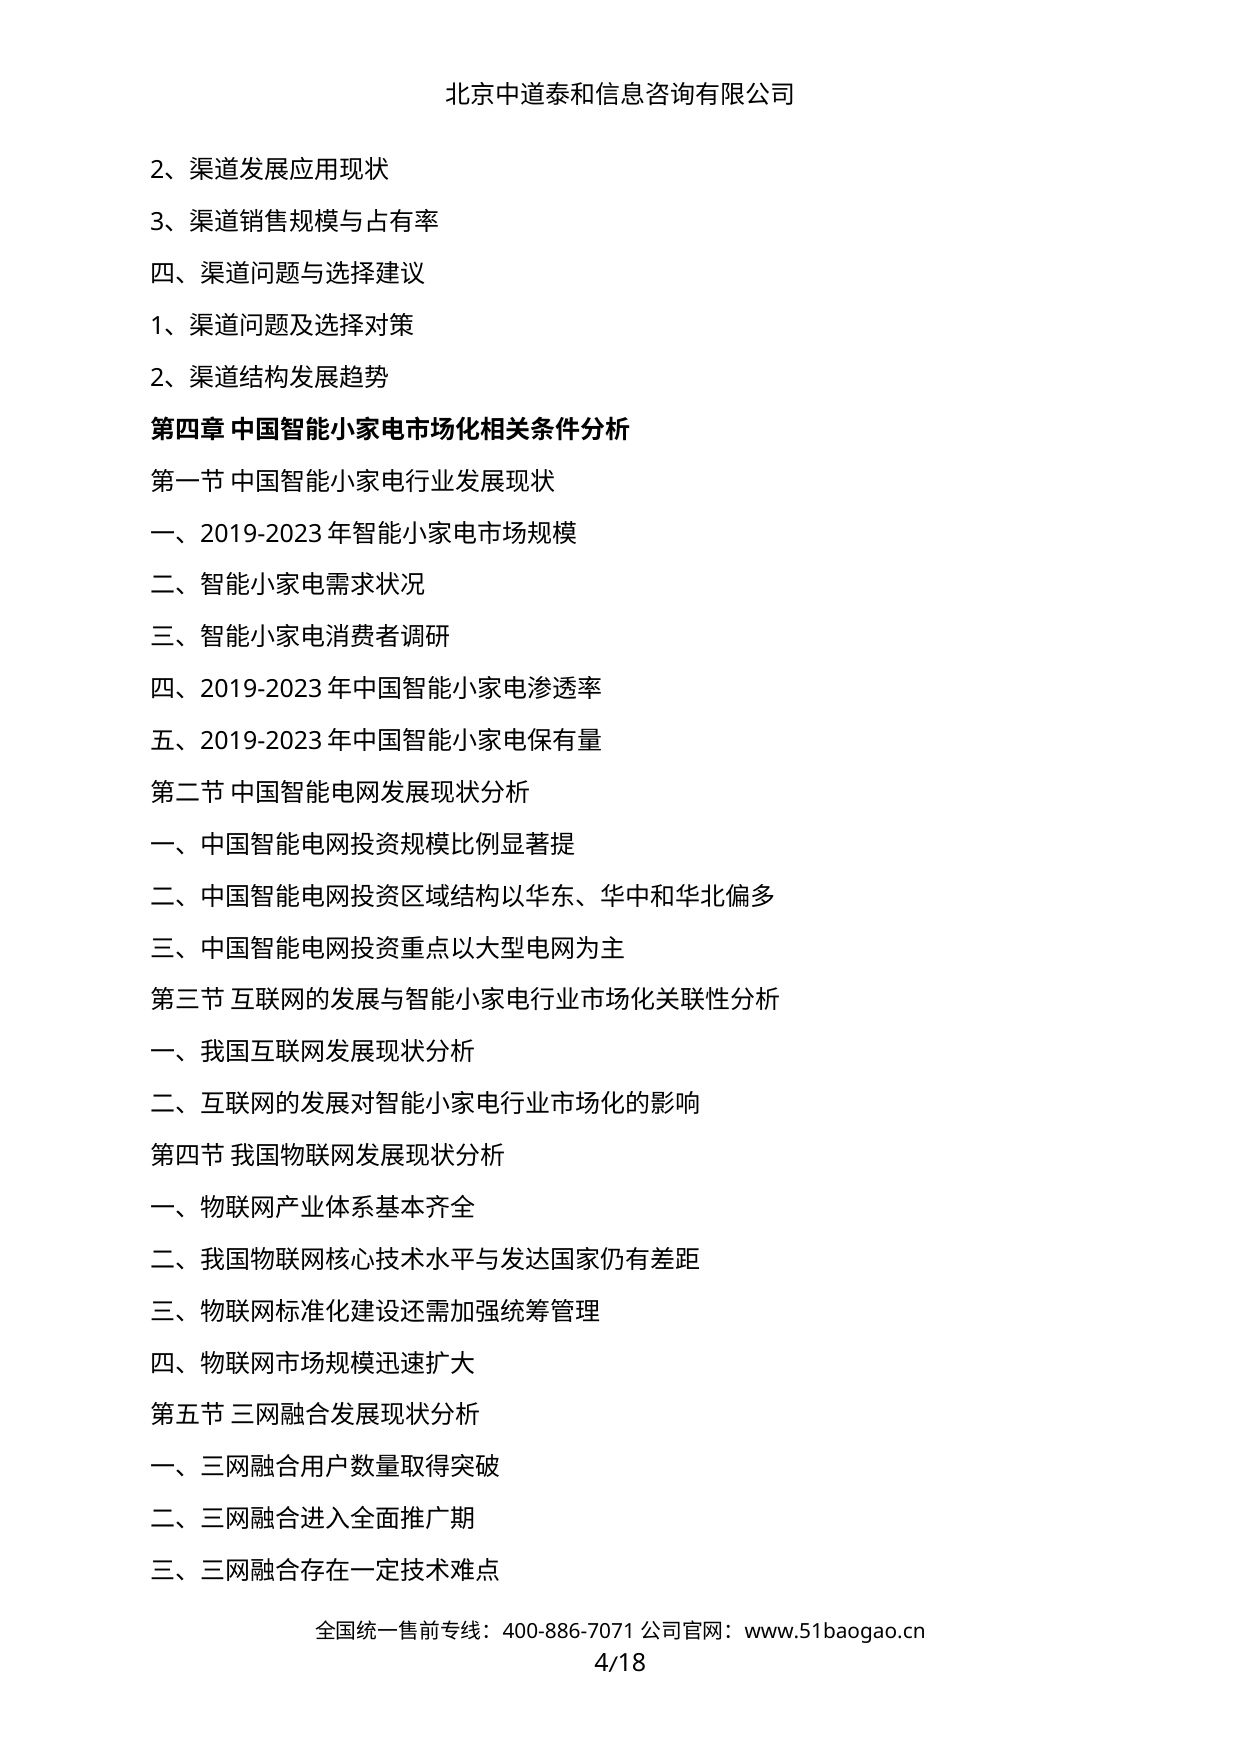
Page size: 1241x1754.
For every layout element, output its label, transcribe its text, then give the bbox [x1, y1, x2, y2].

text 第二节 中国智能电网发展现状分析 [150, 772, 1090, 809]
text 一、物联网产业体系基本齐全 [150, 1187, 1090, 1224]
text 四、物联网市场规模迅速扩大 [150, 1343, 1090, 1379]
text 二、我国物联网核心技术水平与发达国家仍有差距 [150, 1239, 1090, 1276]
text 二、三网融合进入全面推广期 [150, 1499, 1090, 1535]
text 一、中国智能电网投资规模比例显著提 [150, 824, 1090, 861]
text 二、中国智能电网投资区域结构以华东、华中和华北偏多 [150, 876, 1090, 912]
text 2、渠道结构发展趋势 [150, 357, 1090, 394]
text 第一节 中国智能小家电行业发展现状 [150, 461, 1090, 497]
text 二、智能小家电需求状况 [150, 565, 1090, 601]
text 一、我国互联网发展现状分析 [150, 1032, 1090, 1068]
text 第四节 我国物联网发展现状分析 [150, 1136, 1090, 1172]
text 三、中国智能电网投资重点以大型电网为主 [150, 928, 1090, 964]
text 四、渠道问题与选择建议 [150, 254, 1090, 290]
text 三、智能小家电消费者调研 [150, 617, 1090, 653]
text 第五节 三网融合发展现状分析 [150, 1395, 1090, 1431]
text 一、2019-2023年智能小家电市场规模 [150, 513, 1090, 549]
text 一、三网融合用户数量取得突破 [150, 1447, 1090, 1483]
text 2、渠道发展应用现状 [150, 150, 1090, 186]
text 第三节 互联网的发展与智能小家电行业市场化关联性分析 [150, 980, 1090, 1016]
text 1、渠道问题及选择对策 [150, 306, 1090, 342]
text 三、物联网标准化建设还需加强统筹管理 [150, 1291, 1090, 1327]
text 四、2019-2023年中国智能小家电渗透率 [150, 669, 1090, 705]
text 3、渠道销售规模与占有率 [150, 202, 1090, 238]
text 第四章 中国智能小家电市场化相关条件分析 [150, 409, 1090, 446]
text 三、三网融合存在一定技术难点 [150, 1551, 1090, 1587]
text 五、2019-2023年中国智能小家电保有量 [150, 721, 1090, 757]
text 二、互联网的发展对智能小家电行业市场化的影响 [150, 1084, 1090, 1120]
